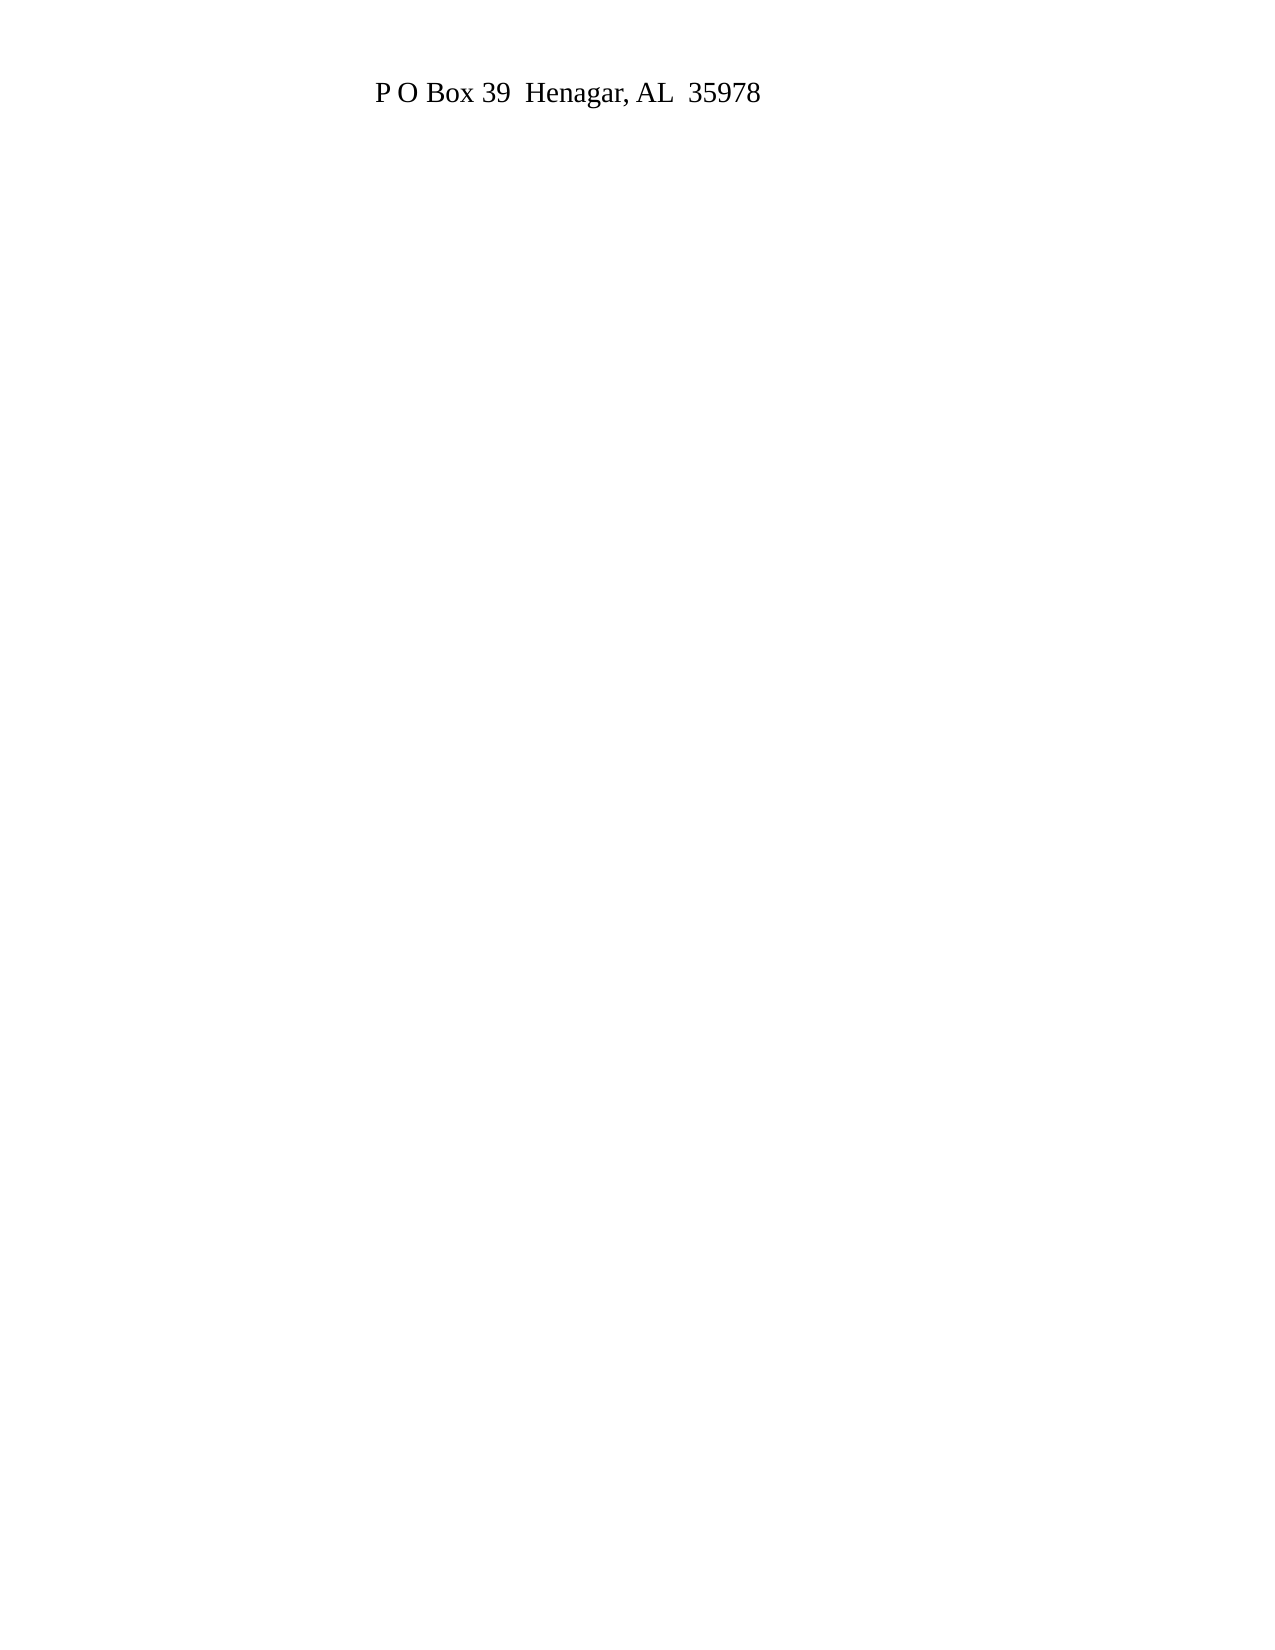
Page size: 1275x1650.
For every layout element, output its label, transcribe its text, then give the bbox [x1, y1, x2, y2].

text P O Box 39 Henagar, AL 35978 [75, 75, 1200, 108]
